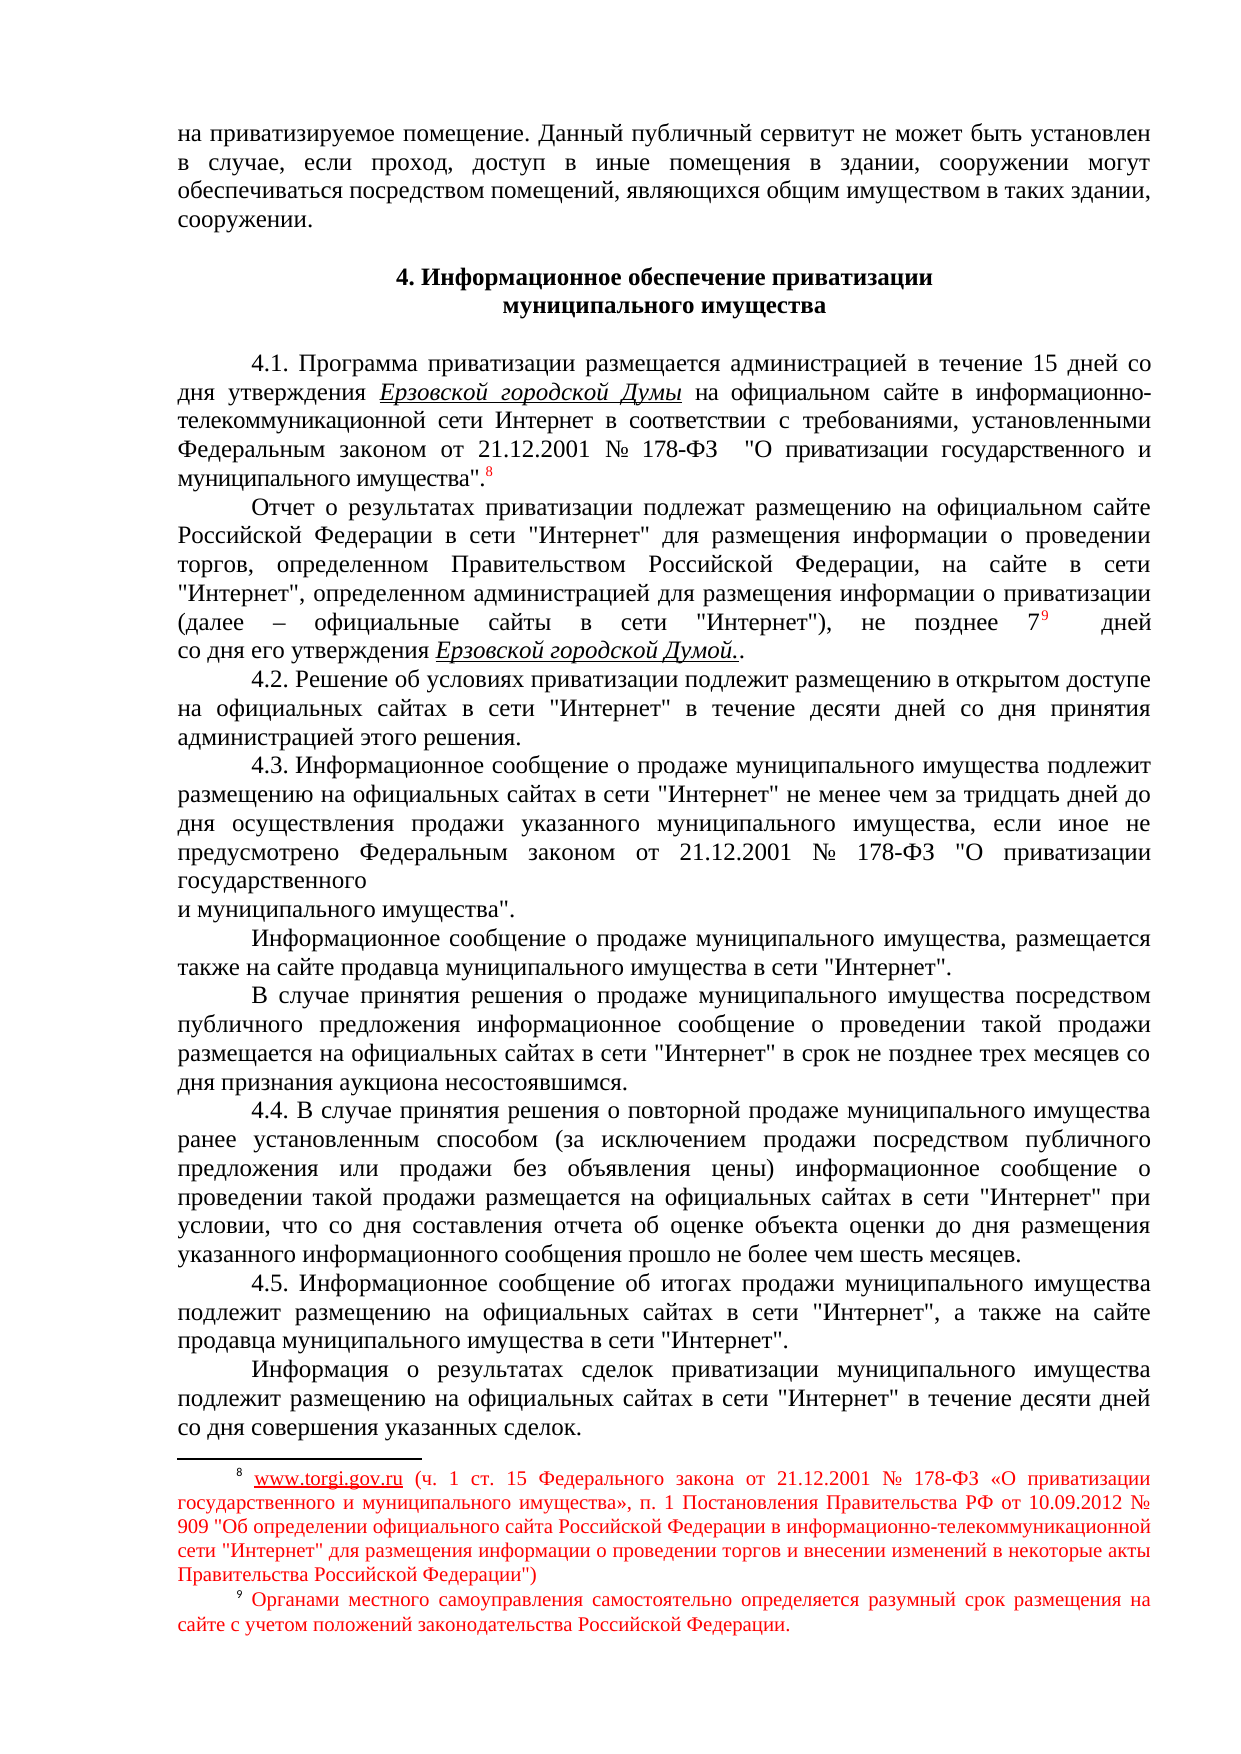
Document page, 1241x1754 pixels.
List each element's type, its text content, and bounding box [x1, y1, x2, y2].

text В случае принятия решения о продаже муниципального имущества посредством публичного предложения информационное сообщение о проведении такой продажи размещается на официальных сайтах в сети "Интернет" в срок не позднее трех месяцев со дня признания аукциона несостоявшимся. [177, 981, 1152, 1096]
text муниципального имущества [177, 291, 1152, 319]
text 4.1. Программа приватизации размещается администрацией в течение 15 дней со дня утверждения Ерзовской городской Думы на официальном сайте в информационно-телекоммуникационной сети Интернет в соответствии с требованиями, установленными Федеральным законом от 21.12.2001 № 178-ФЗ "О приватизации государственного и муниципального имущества". [177, 348, 1152, 492]
text Отчет о результатах приватизации подлежат размещению на официальном сайте Российской Федерации в сети "Интернет" для размещения информации о проведении торгов, определенном Правительством Российской Федерации, на сайте в сети "Интернет", определенном администрацией для размещения информации о приватизации (далее – официальные сайты в сети "Интернет"), не позднее 7 дней со дня его утверждения Ерзовской городской Думой.. [177, 492, 1152, 664]
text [177, 118, 1152, 233]
text 4. Информационное обеспечение приватизации [177, 262, 1152, 291]
text 4.5. Информационное сообщение об итогах продажи муниципального имущества подлежит размещению на официальных сайтах в сети "Интернет", а также на сайте продавца муниципального имущества в сети "Интернет". [177, 1268, 1152, 1354]
text 4.4. В случае принятия решения о повторной продаже муниципального имущества ранее установленным способом (за исключением продажи посредством публичного предложения или продажи без объявления цены) информационное сообщение о проведении такой продажи размещается на официальных сайтах в сети "Интернет" при условии, что со дня составления отчета об оценке объекта оценки до дня размещения указанного информационного сообщения прошло не более чем шесть месяцев. [177, 1096, 1152, 1268]
text Информационное сообщение о продаже муниципального имущества, размещается также на сайте продавца муниципального имущества в сети "Интернет". [177, 923, 1152, 981]
text 4.3. Информационное сообщение о продаже муниципального имущества подлежит размещению на официальных сайтах в сети "Интернет" не менее чем за тридцать дней до дня осуществления продажи указанного муниципального имущества, если иное не предусмотрено Федеральным законом от 21.12.2001 № 178-ФЗ "О приватизации государственного и муниципального имущества". [177, 751, 1152, 923]
text 4.2. Решение об условиях приватизации подлежит размещению в открытом доступе на официальных сайтах в сети "Интернет" в течение десяти дней со дня принятия администрацией этого решения. [177, 664, 1152, 751]
text Информация о результатах сделок приватизации муниципального имущества подлежит размещению на официальных сайтах в сети "Интернет" в течение десяти дней со дня совершения указанных сделок. [177, 1354, 1152, 1441]
